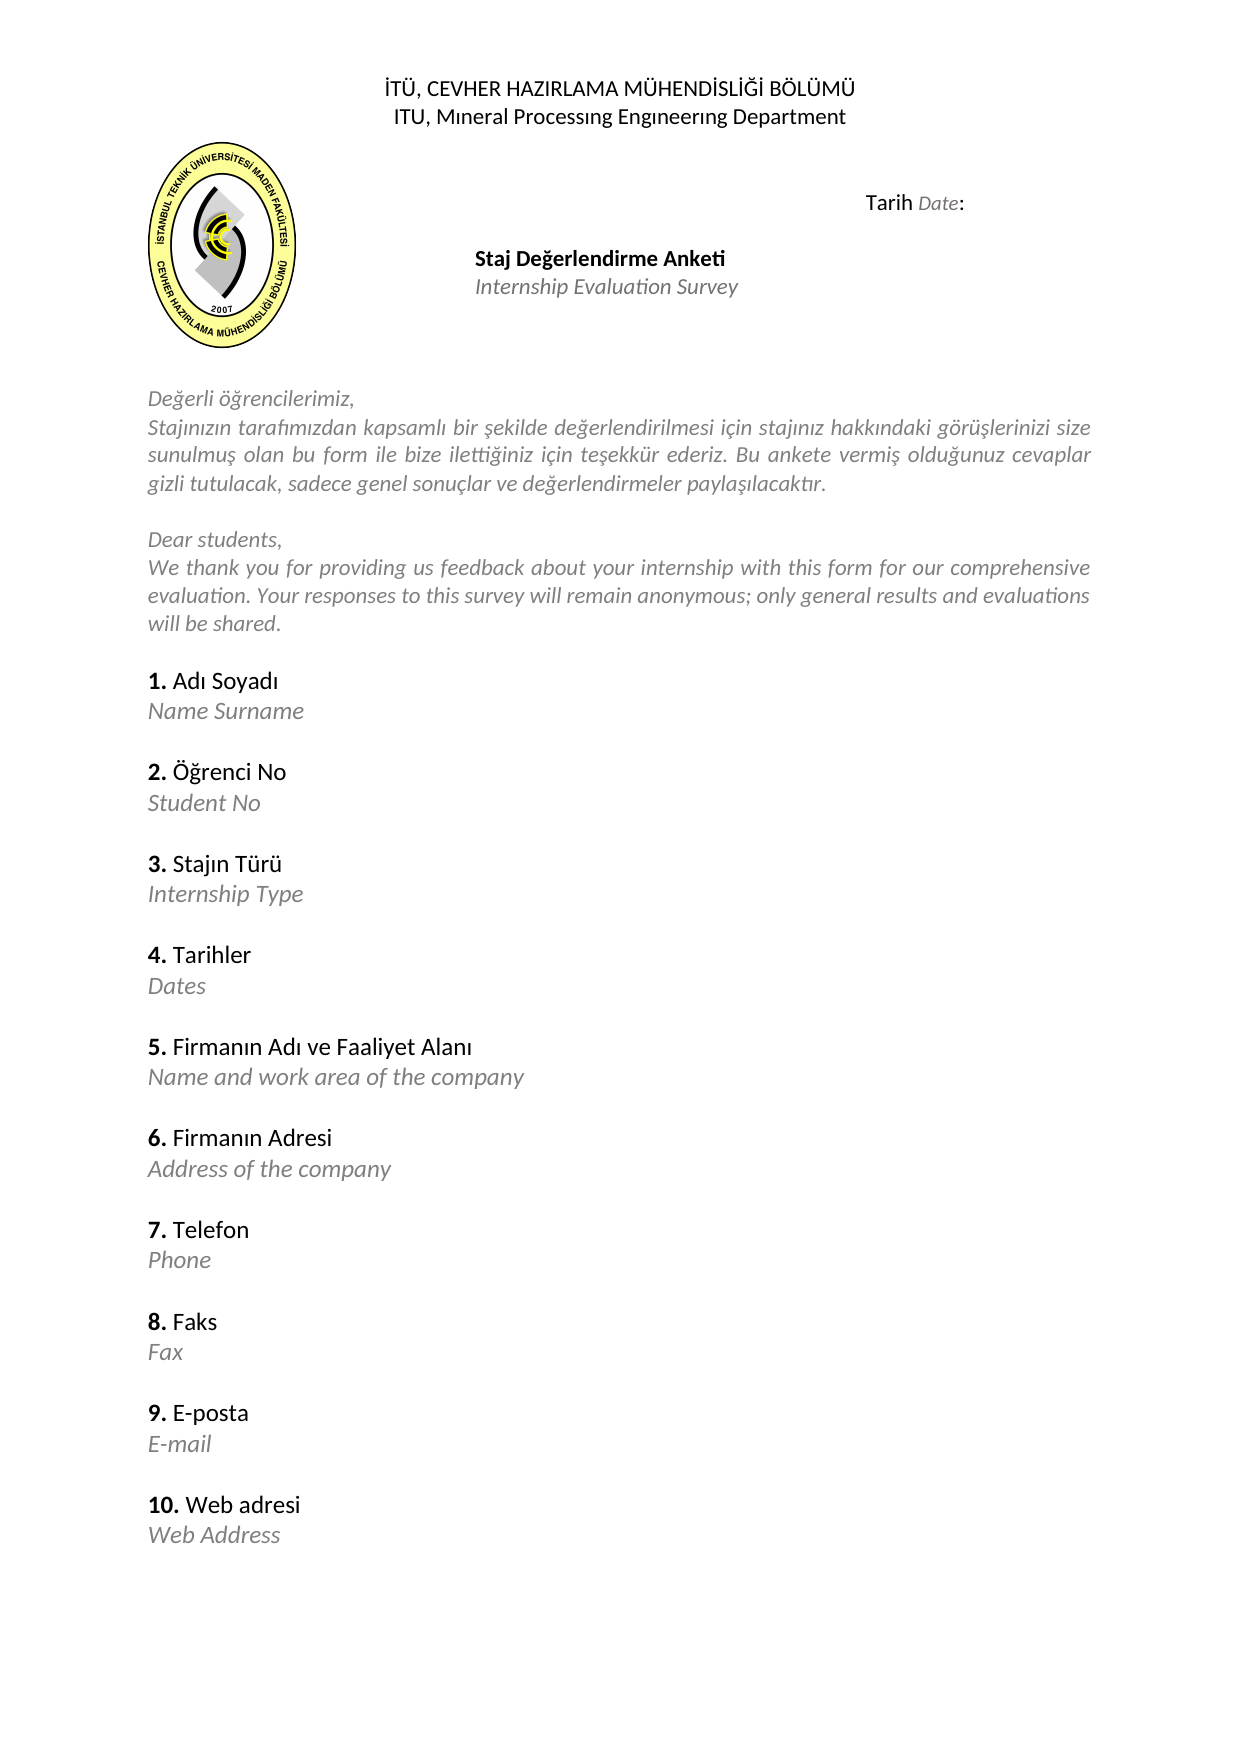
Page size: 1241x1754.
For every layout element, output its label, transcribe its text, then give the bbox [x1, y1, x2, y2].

text Student No [148, 787, 1092, 817]
text Name Surname [148, 695, 1092, 726]
text 9. E-posta [148, 1397, 1092, 1428]
text 4. Tarihler [148, 939, 1092, 970]
text E-mail [148, 1428, 1092, 1458]
text 2. Öğrenci No [148, 756, 1092, 787]
text Tarih Date: [297, 188, 1092, 216]
text Address of the company [148, 1153, 1092, 1184]
text Değerli öğrencilerimiz, [148, 384, 1092, 413]
text Phone [148, 1245, 1092, 1275]
text Name and work area of the company [148, 1062, 1092, 1092]
text Internship Evaluation Survey [297, 272, 1092, 301]
text 10. Web adresi [148, 1489, 1092, 1519]
picture [147, 141, 297, 349]
text Stajınızın tarafımızdan kapsamlı bir şekilde değerlendirilmesi için stajınız hakkındaki görüşlerinizi size sunulmuş olan bu form ile bize ilettiğiniz için teşekkür ederiz. Bu ankete vermiş olduğunuz cevaplar gizli tutulacak, sadece genel sonuçlar ve değerlendirmeler paylaşılacaktır. [148, 413, 1092, 497]
text Web Address [148, 1519, 1092, 1550]
text Dates [148, 970, 1092, 1001]
text 1. Adı Soyadı [148, 665, 1092, 695]
text Fax [148, 1336, 1092, 1367]
text 7. Telefon [148, 1214, 1092, 1245]
text 6. Firmanın Adresi [148, 1123, 1092, 1153]
text 8. Faks [148, 1306, 1092, 1336]
text Staj Değerlendirme Anketi [297, 244, 1092, 272]
text Internship Type [148, 878, 1092, 909]
text 5. Firmanın Adı ve Faaliyet Alanı [148, 1031, 1092, 1062]
text 3. Stajın Türü [148, 848, 1092, 878]
text We thank you for providing us feedback about your internship with this form for our comprehensive evaluation. Your responses to this survey will remain anonymous; only general results and evaluations will be shared. [148, 553, 1092, 637]
text Dear students, [148, 525, 1092, 553]
